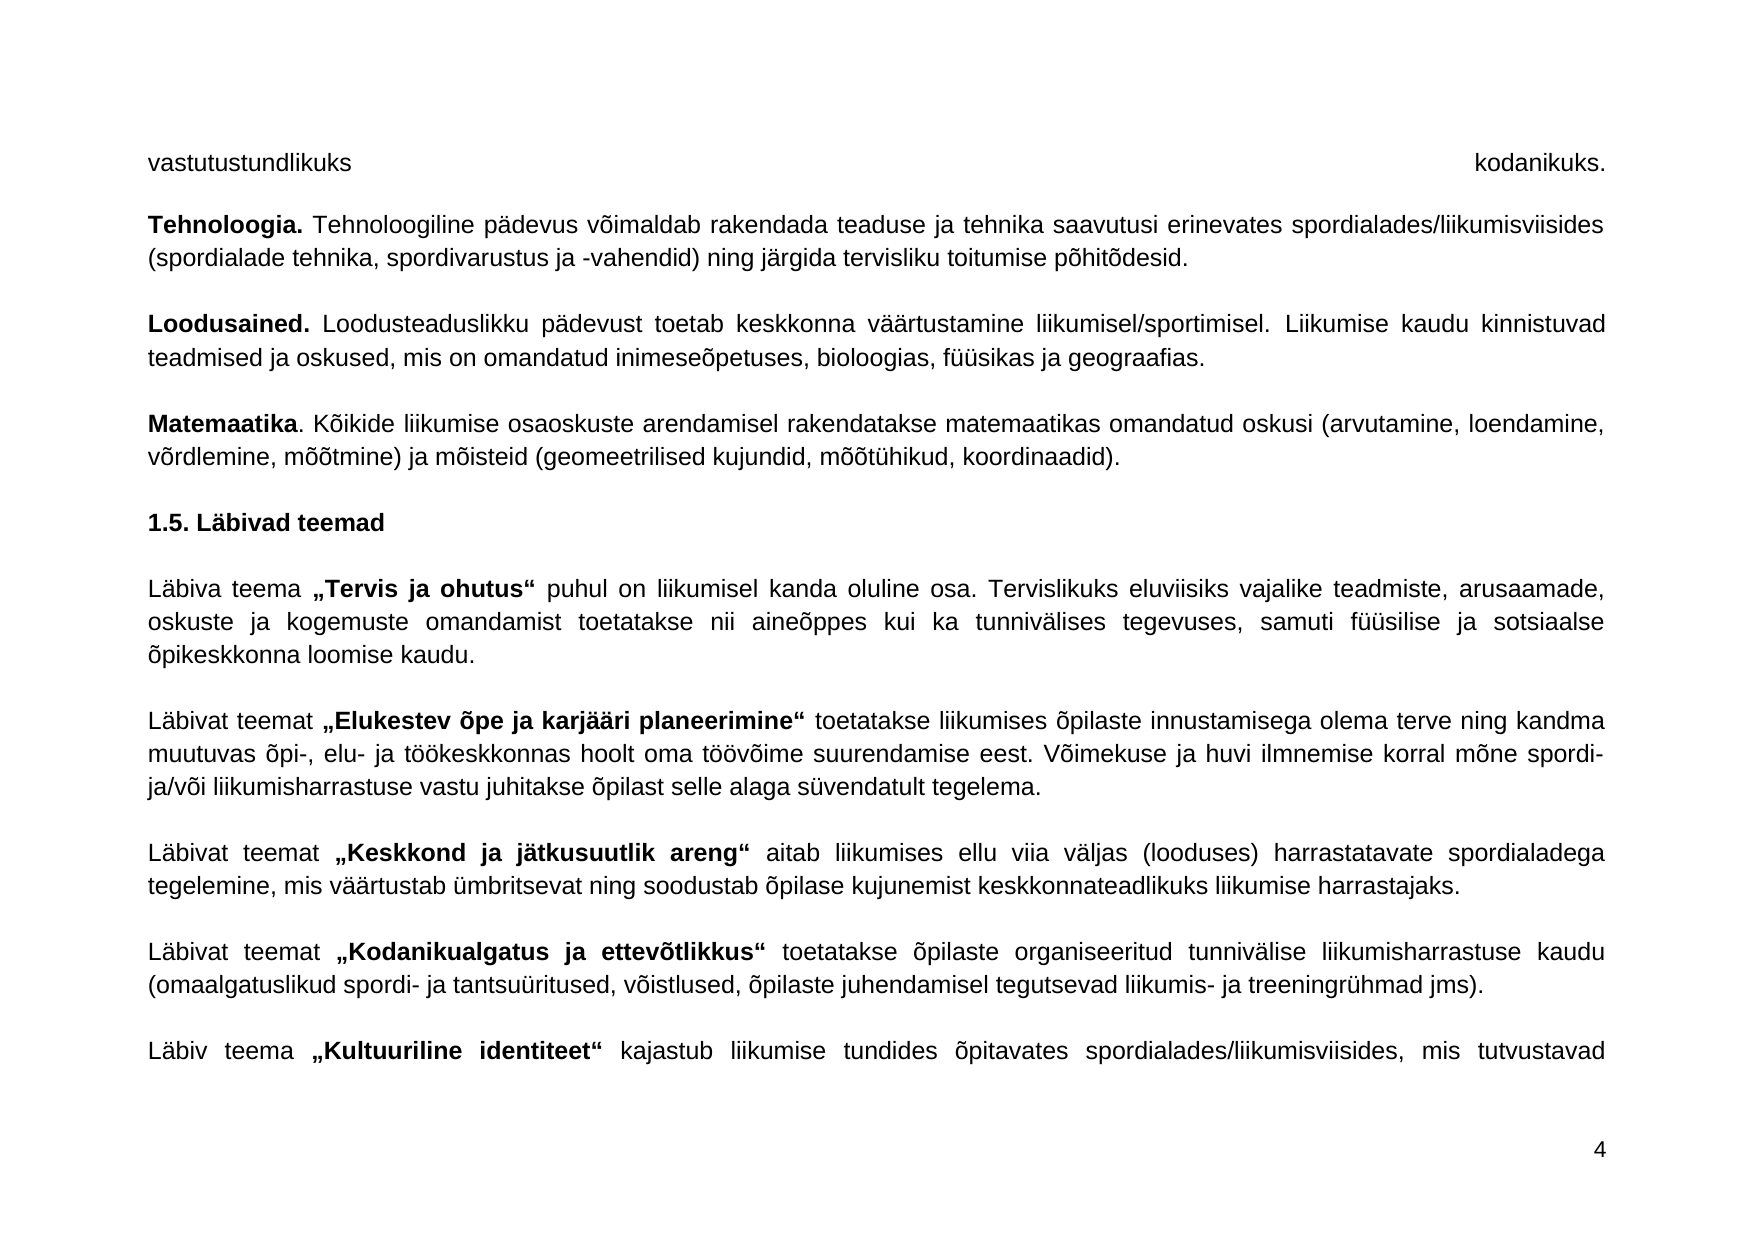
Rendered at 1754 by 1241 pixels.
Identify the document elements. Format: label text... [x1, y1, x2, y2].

text Tehnoloogia. Tehnoloogiline pädevus võimaldab rakendada teaduse ja tehnika saavutusi erinevates spordialades/liikumisviisides (spordialade tehnika, spordivarustus ja -vahendid) ning järgida tervisliku toitumise põhitõdesid. [148, 210, 1606, 272]
text Läbivat teemat „Elukestev õpe ja karjääri planeerimine“ toetatakse liikumises õpilaste innustamisega olema terve ning kandma muutuvas õpi-, elu- ja töökeskkonnas hoolt oma töövõime suurendamise eest. Võimekuse ja huvi ilmnemise korral mõne spordi- ja/või liikumisharrastuse vastu juhitakse õpilast selle alaga süvendatult tegelema. [148, 673, 1606, 801]
text Matemaatika. Kõikide liikumise osaoskuste arendamisel rakendatakse matemaatikas omandatud oskusi (arvutamine, loendamine, võrdlemine, mõõtmine) ja mõisteid (geomeetrilised kujundid, mõõtühikud, koordinaadid). [148, 408, 1606, 470]
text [148, 1003, 1606, 1065]
text 1.5. Läbivad teemad [148, 508, 1606, 536]
text Läbivat teemat „Kodanikualgatus ja ettevõtlikkus“ toetatakse õpilaste organiseeritud tunnivälise liikumisharrastuse kaudu (omaalgatuslikud spordi- ja tantsuüritused, võistlused, õpilaste juhendamisel tegutsevad liikumis- ja treeningrühmad jms). [148, 904, 1606, 999]
text Loodusained. Loodusteaduslikku pädevust toetab keskkonna väärtustamine liikumisel/sportimisel. Liikumise kaudu kinnistuvad teadmised ja oskused, mis on omandatud inimeseõpetuses, bioloogias, füüsikas ja geograafias. [148, 309, 1606, 371]
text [148, 148, 1606, 207]
text Läbiva teema „Tervis ja ohutus“ puhul on liikumisel kanda oluline osa. Tervislikuks eluviisiks vajalike teadmiste, arusaamade, oskuste ja kogemuste omandamist toetatakse nii aineõppes kui ka tunnivälises tegevuses, samuti füüsilise ja sotsiaalse õpikeskkonna loomise kaudu. [148, 574, 1606, 668]
text Läbivat teemat „Keskkond ja jätkusuutlik areng“ aitab liikumises ellu viia väljas (looduses) harrastatavate spordialadega tegelemine, mis väärtustab ümbritsevat ning soodustab õpilase kujunemist keskkonnateadlikuks liikumise harrastajaks. [148, 805, 1606, 899]
